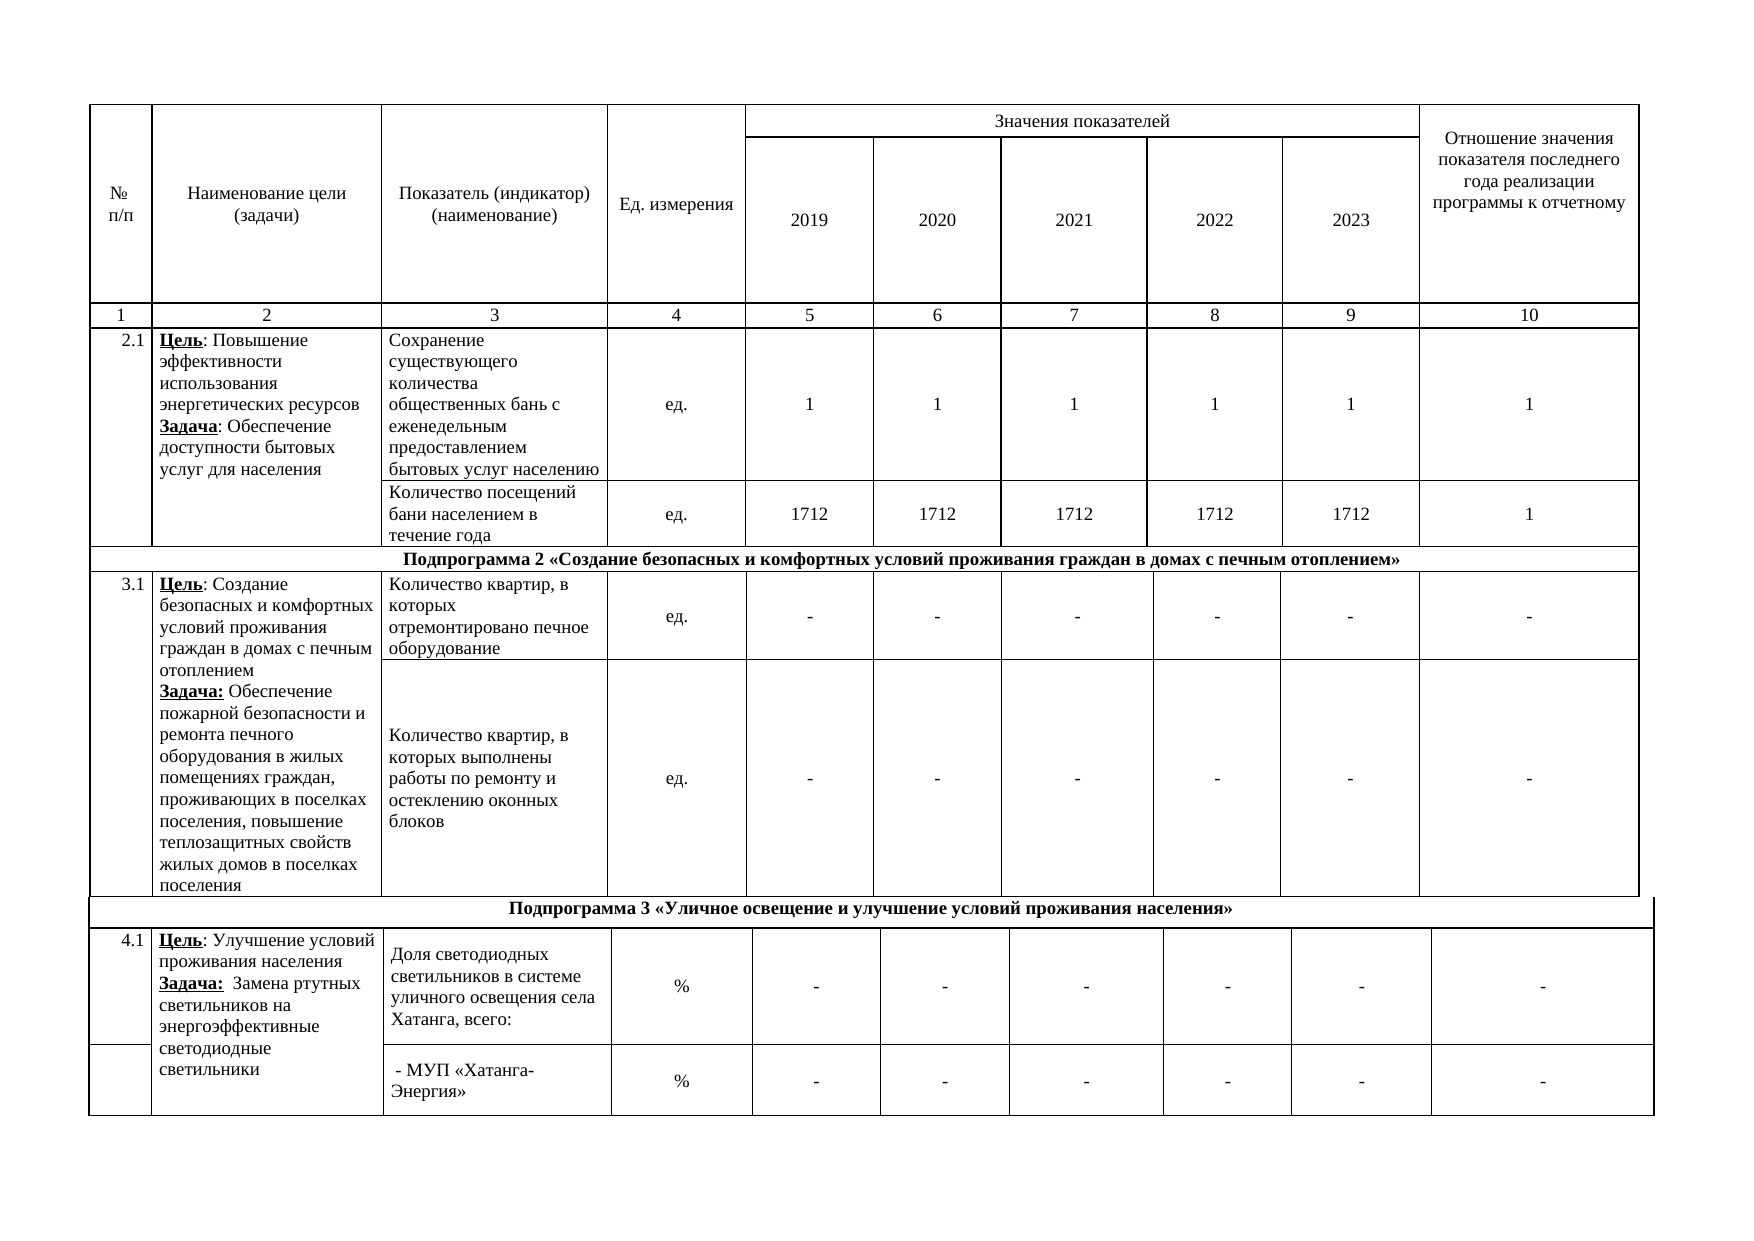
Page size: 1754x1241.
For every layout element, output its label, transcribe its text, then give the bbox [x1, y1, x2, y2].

table_cell - [1432, 1045, 1653, 1115]
table_header Значения показателей [746, 105, 1419, 136]
table_cell 4 [608, 304, 745, 327]
table_cell 1 [1420, 481, 1638, 546]
table_cell 1 [91, 304, 151, 327]
table_cell Сохранение существующего количества общественных бань с еженедельным предоставлением бытовых услуг населению [382, 329, 607, 479]
table_cell - [874, 572, 1001, 659]
table_cell - [1281, 660, 1419, 896]
table_cell Количество посещений бани населением в течение года [382, 481, 607, 546]
table_cell ед. [608, 329, 745, 479]
table_cell - [1292, 929, 1431, 1043]
table_cell - [1292, 1045, 1431, 1115]
table_cell 6 [874, 304, 1000, 327]
table_cell 3 [382, 304, 607, 327]
table_cell 1712 [874, 481, 1000, 546]
table_cell - [1164, 1045, 1291, 1115]
table_cell % [612, 929, 752, 1043]
table_cell 9 [1283, 304, 1419, 327]
table_cell 8 [1148, 304, 1282, 327]
table_cell 2021 [1002, 138, 1146, 302]
table_header Ед. измерения [608, 105, 745, 302]
table_cell - [1164, 929, 1291, 1043]
table_cell 1712 [746, 481, 873, 546]
table_cell Количество квартир, в которых отремонтировано печное оборудование [382, 572, 607, 659]
table_header № п/п [91, 105, 151, 302]
table_cell Цель: Повышение эффективности использования энергетических ресурсов Задача: Обеспечение доступности бытовых услуг для населения [153, 329, 381, 546]
table_cell - [747, 660, 873, 896]
table_cell 7 [1002, 304, 1146, 327]
table_cell - [1281, 572, 1419, 659]
table_header Наименование цели (задачи) [153, 105, 381, 302]
table_cell ед. [608, 572, 746, 659]
table_cell - [1010, 929, 1163, 1043]
table_cell 1 [1420, 329, 1638, 479]
table_cell 2 [153, 304, 381, 327]
table_cell - [1154, 660, 1280, 896]
table_cell Доля светодиодных светильников в системе уличного освещения села Хатанга, всего: [384, 929, 611, 1043]
table_cell Количество квартир, в которых выполнены работы по ремонту и остеклению оконных блоков [382, 660, 607, 896]
table_cell 1712 [1283, 481, 1419, 546]
table_cell - [881, 929, 1009, 1043]
table_cell 4.1 [90, 929, 151, 1043]
table_cell 2020 [874, 138, 1000, 302]
table_cell ед. [608, 481, 745, 546]
table_cell - [753, 1045, 880, 1115]
table_cell - [1002, 660, 1153, 896]
table_cell 1 [746, 329, 873, 479]
table_header Показатель (индикатор) (наименование) [382, 105, 607, 302]
table_cell 2019 [746, 138, 873, 302]
table_header Подпрограмма 3 «Уличное освещение и улучшение условий проживания населения» [90, 897, 1653, 927]
table_cell - [1010, 1045, 1163, 1115]
table_cell 10 [1420, 304, 1638, 327]
table_cell - [1154, 572, 1280, 659]
table_cell - МУП «Хатанга-Энергия» [384, 1045, 611, 1115]
table_cell 1 [1283, 329, 1419, 479]
table_cell - [1420, 660, 1638, 896]
table_cell Цель: Улучшение условий проживания населения Задача: Замена ртутных светильников на энергоэффективные светодиодные светильники [152, 929, 383, 1115]
table_header Отношение значения показателя последнего года реализации программы к отчетному [1420, 105, 1638, 302]
table_cell 1 [1002, 329, 1146, 479]
table_cell 2.1 [91, 329, 151, 546]
table_cell [90, 1045, 151, 1115]
table_cell ед. [608, 660, 746, 896]
table_cell 1712 [1148, 481, 1282, 546]
table_cell 3.1 [91, 572, 152, 896]
table_cell - [881, 1045, 1009, 1115]
table_cell Подпрограмма 2 «Создание безопасных и комфортных условий проживания граждан в домах с печным отоплением» [91, 547, 1638, 571]
table_cell 2022 [1148, 138, 1282, 302]
table_cell 2023 [1283, 138, 1419, 302]
table_cell 1 [874, 329, 1000, 479]
table_cell % [612, 1045, 752, 1115]
table_cell 1712 [1002, 481, 1146, 546]
table_cell - [874, 660, 1001, 896]
table_cell - [1002, 572, 1153, 659]
table_cell - [1432, 929, 1653, 1043]
table_cell - [753, 929, 880, 1043]
table_cell 1 [1148, 329, 1282, 479]
table_cell - [1420, 572, 1638, 659]
table_cell - [747, 572, 873, 659]
table_cell Цель: Создание безопасных и комфортных условий проживания граждан в домах с печным отоплением Задача: Обеспечение пожарной безопасности и ремонта печного оборудования в жилых помещениях граждан, проживающих в поселках поселения, повышение теплозащитных свойств жилых домов в поселках поселения [153, 572, 381, 896]
table_cell 5 [746, 304, 873, 327]
